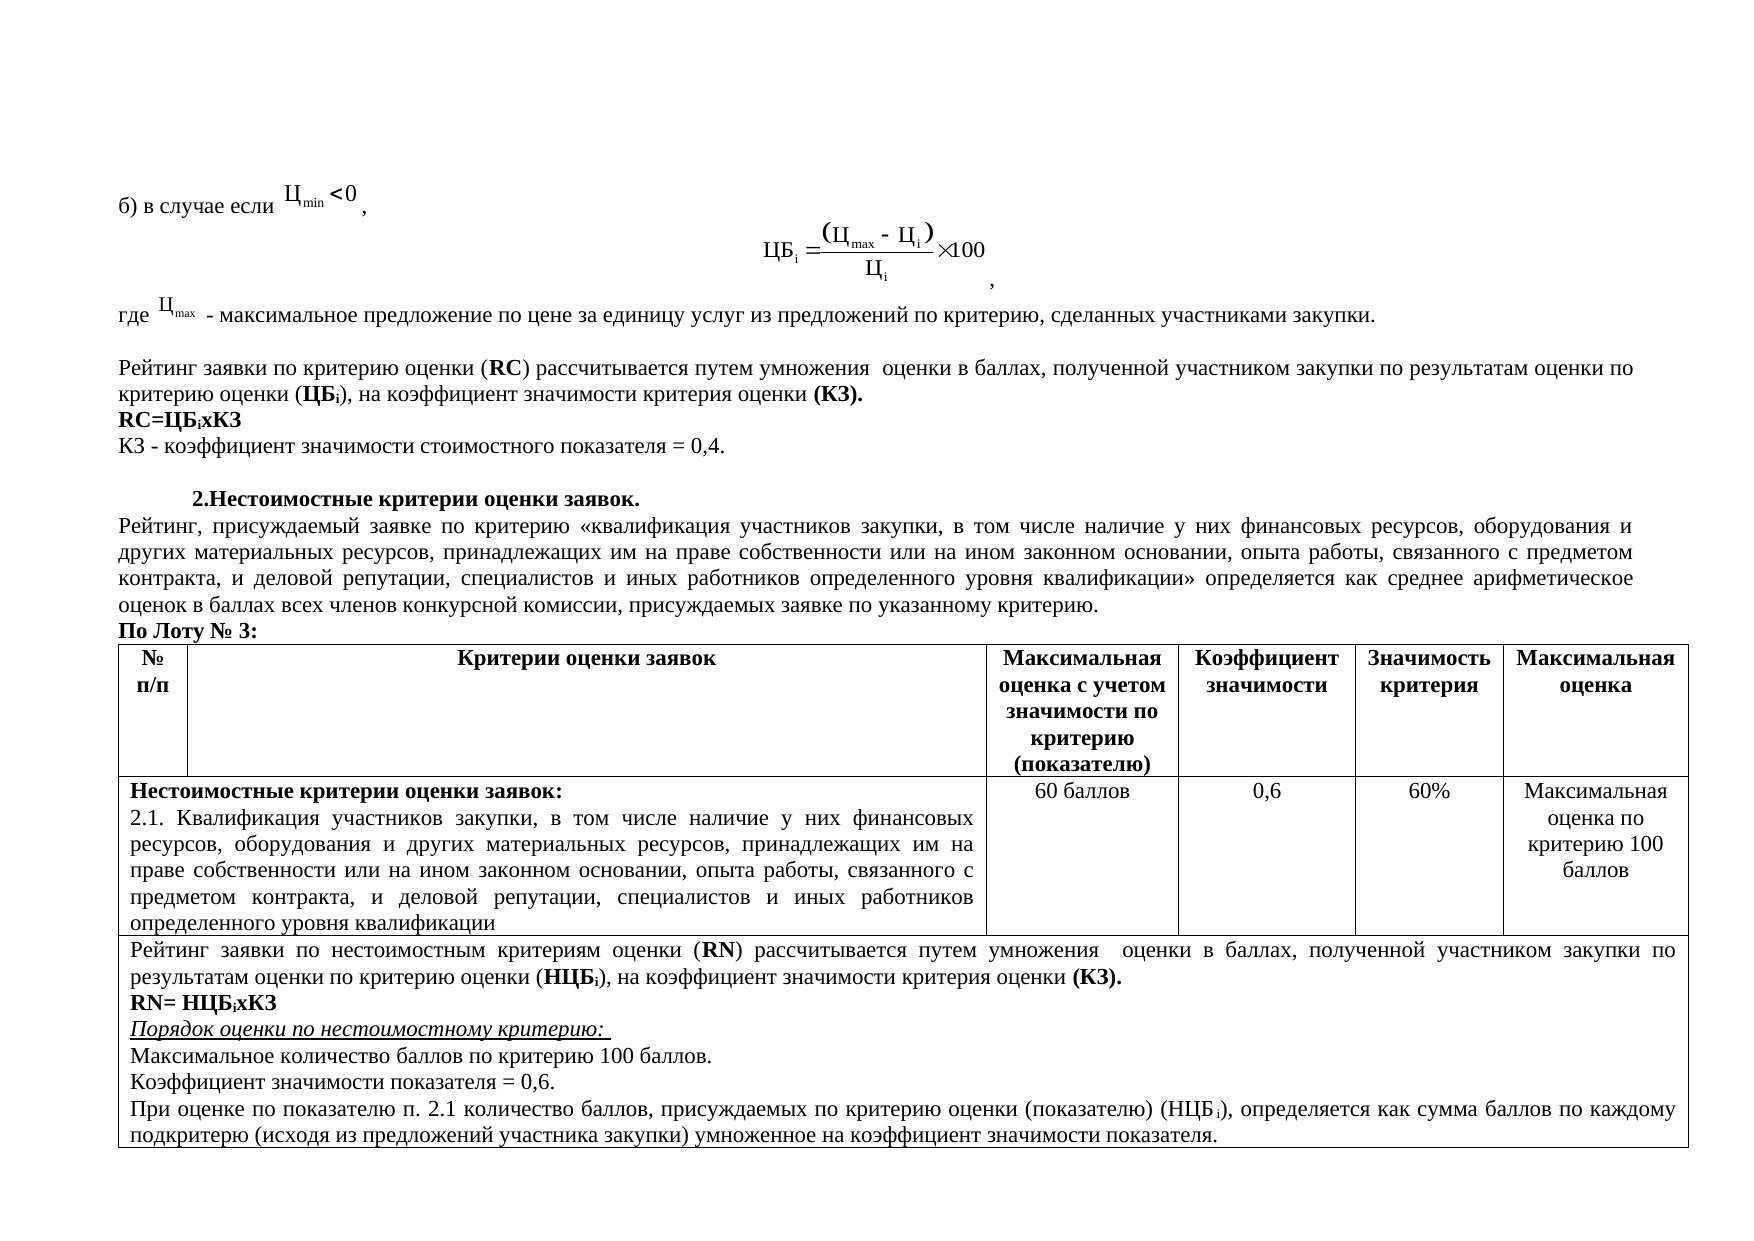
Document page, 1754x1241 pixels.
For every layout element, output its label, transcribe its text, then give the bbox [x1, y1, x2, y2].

text б) в случае если , [118, 177, 1636, 218]
table_header Коэффициент значимости [1179, 645, 1355, 776]
table_cell Нестоимостные критерии оценки заявок: 2.1. Квалификация участников закупки, в том числе наличие у них финансовых ресурсов, оборудования и других материальных ресурсов, принадлежащих им на праве собственности или на ином законном основании, опыта работы, связанного с предметом контракта, и деловой репутации, специалистов и иных работников определенного уровня квалификации [119, 777, 986, 935]
table_cell 0,6 [1179, 777, 1355, 935]
text где - максимальное предложение по цене за единицу услуг из предложений по критерию, сделанных участниками закупки. [118, 291, 1636, 327]
table_header № п/п [119, 645, 187, 776]
text Рейтинг, присуждаемый заявке по критерию «квалификация участников закупки, в том числе наличие у них финансовых ресурсов, оборудования и других материальных ресурсов, принадлежащих им на праве собственности или на ином законном основании, опыта работы, связанного с предметом контракта, и деловой репутации, специалистов и иных работников определенного уровня квалификации» определяется как среднее арифметическое оценок в баллах всех членов конкурсной комиссии, присуждаемых заявке по указанному критерию. [118, 512, 1636, 617]
table_header Критерии оценки заявок [188, 645, 986, 776]
text КЗ - коэффициент значимости стоимостного показателя = 0,4. [118, 433, 1636, 459]
table_cell 60 баллов [987, 777, 1178, 935]
table_header Значимость критерия [1356, 645, 1503, 776]
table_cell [119, 936, 1688, 1147]
text 2.Нестоимостные критерии оценки заявок. [118, 485, 1636, 512]
text RC=ЦБiхКЗ [118, 406, 1636, 433]
text Рейтинг заявки по критерию оценки (RC) рассчитывается путем умножения оценки в баллах, полученной участником закупки по результатам оценки по критерию оценки (ЦБi), на коэффициент значимости критерия оценки (КЗ). [118, 353, 1636, 406]
table_cell 60% [1356, 777, 1503, 935]
table_header Максимальная оценка [1504, 645, 1688, 776]
text По Лоту № 3: [118, 617, 1636, 643]
text , [118, 218, 1636, 291]
table_cell Максимальная оценка по критерию 100 баллов [1504, 777, 1688, 935]
table_header Максимальная оценка с учетом значимости по критерию (показателю) [987, 645, 1178, 776]
